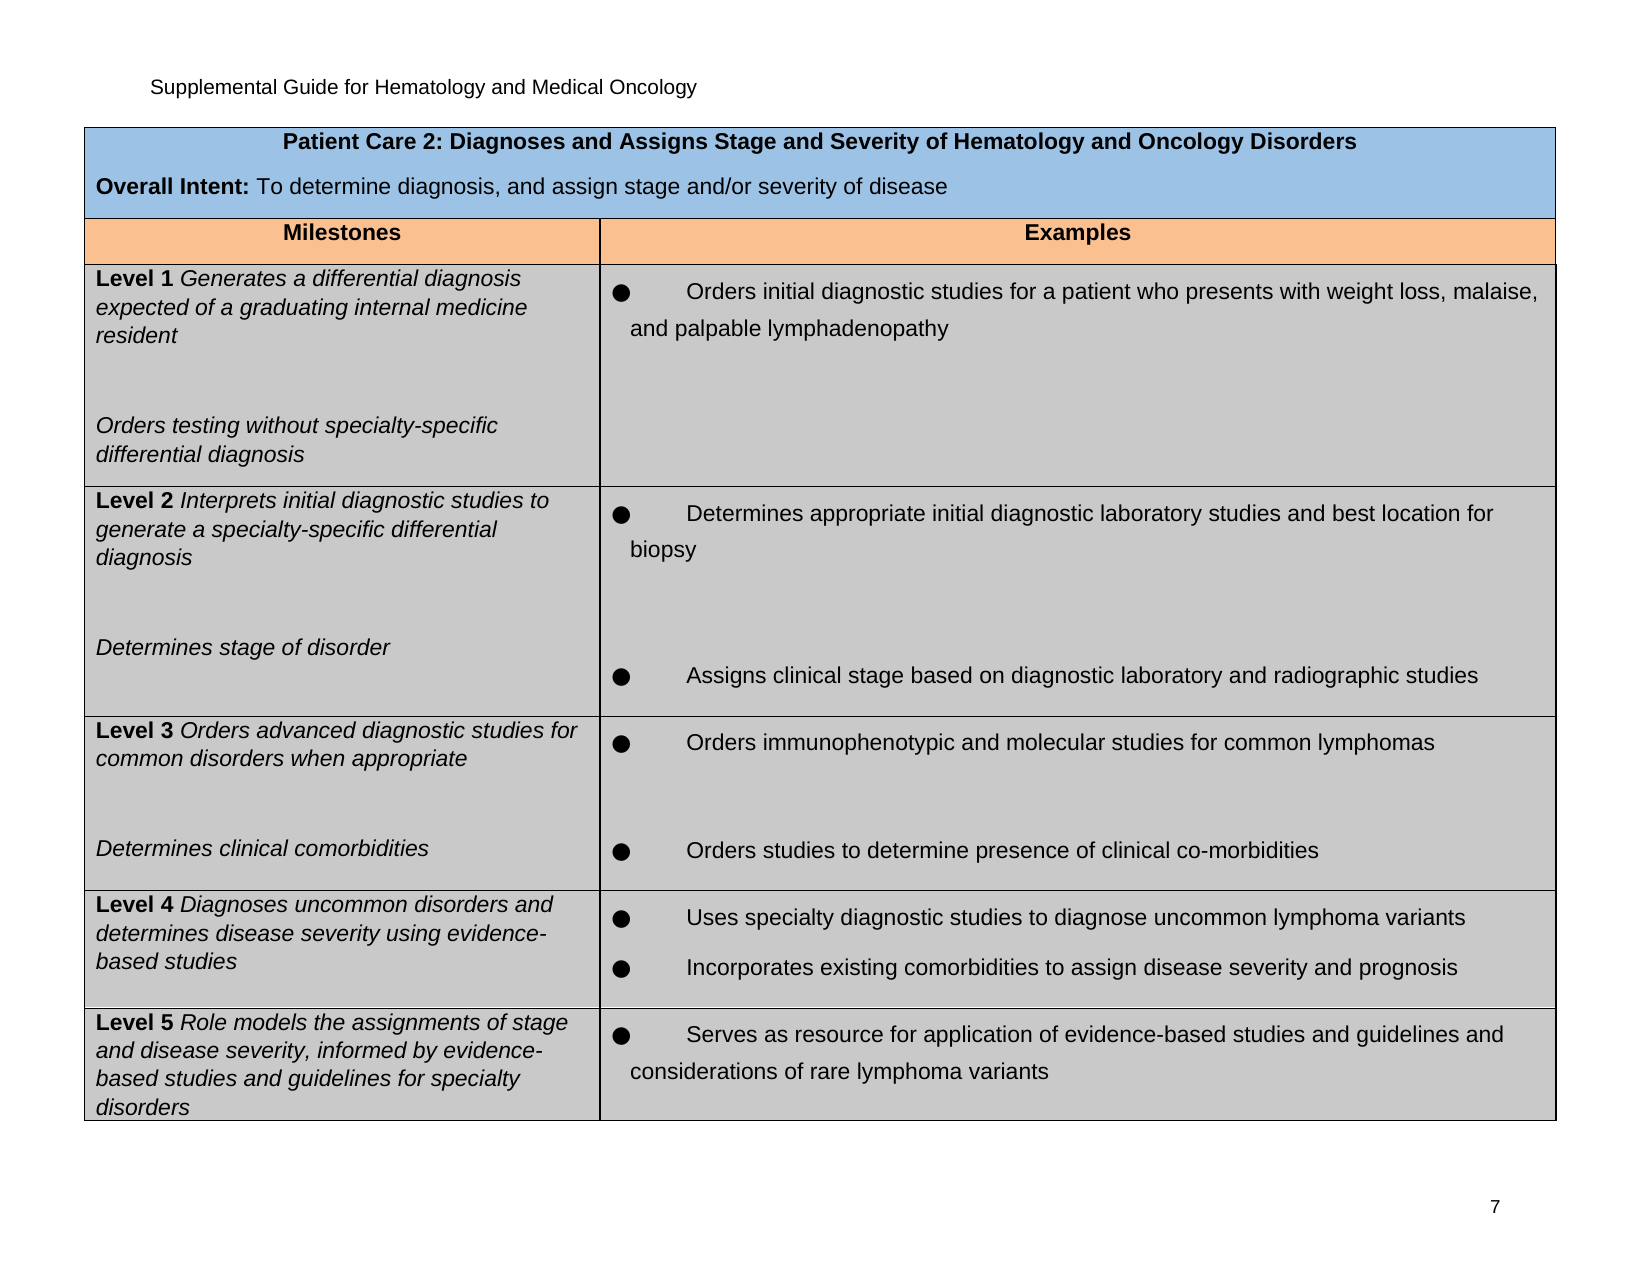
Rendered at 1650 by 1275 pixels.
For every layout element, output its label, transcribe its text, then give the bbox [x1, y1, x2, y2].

table_cell Level 3 Orders advanced diagnostic studies for common disorders when appropriate Determines clinical comorbidities [85, 717, 599, 890]
table_cell Level 1 Generates a differential diagnosis expected of a graduating internal medicine resident Orders testing without specialty-specific differential diagnosis [85, 265, 599, 486]
table_cell Uses specialty diagnostic studies to diagnose uncommon lymphoma variants Incorporates existing comorbidities to assign disease severity and prognosis [601, 891, 1555, 1007]
table_cell Orders immunophenotypic and molecular studies for common lymphomas Orders studies to determine presence of clinical co-morbidities [601, 717, 1555, 890]
table_cell Determines appropriate initial diagnostic laboratory studies and best location for biopsy Assigns clinical stage based on diagnostic laboratory and radiographic studies [601, 487, 1555, 716]
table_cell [85, 1009, 599, 1120]
table_cell Orders initial diagnostic studies for a patient who presents with weight loss, malaise, and palpable lymphadenopathy [601, 265, 1555, 486]
table_cell Level 2 Interprets initial diagnostic studies to generate a specialty-specific differential diagnosis Determines stage of disorder [85, 487, 599, 716]
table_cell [601, 1009, 1555, 1120]
table_cell Milestones [85, 219, 599, 264]
table_cell Examples [601, 219, 1555, 264]
table_header Patient Care 2: Diagnoses and Assigns Stage and Severity of Hematology and Oncology Disorders Overall Intent: To determine diagnosis, and assign stage and/or severity of disease [85, 128, 1555, 218]
table_cell Level 4 Diagnoses uncommon disorders and determines disease severity using evidence-based studies [85, 891, 599, 1007]
